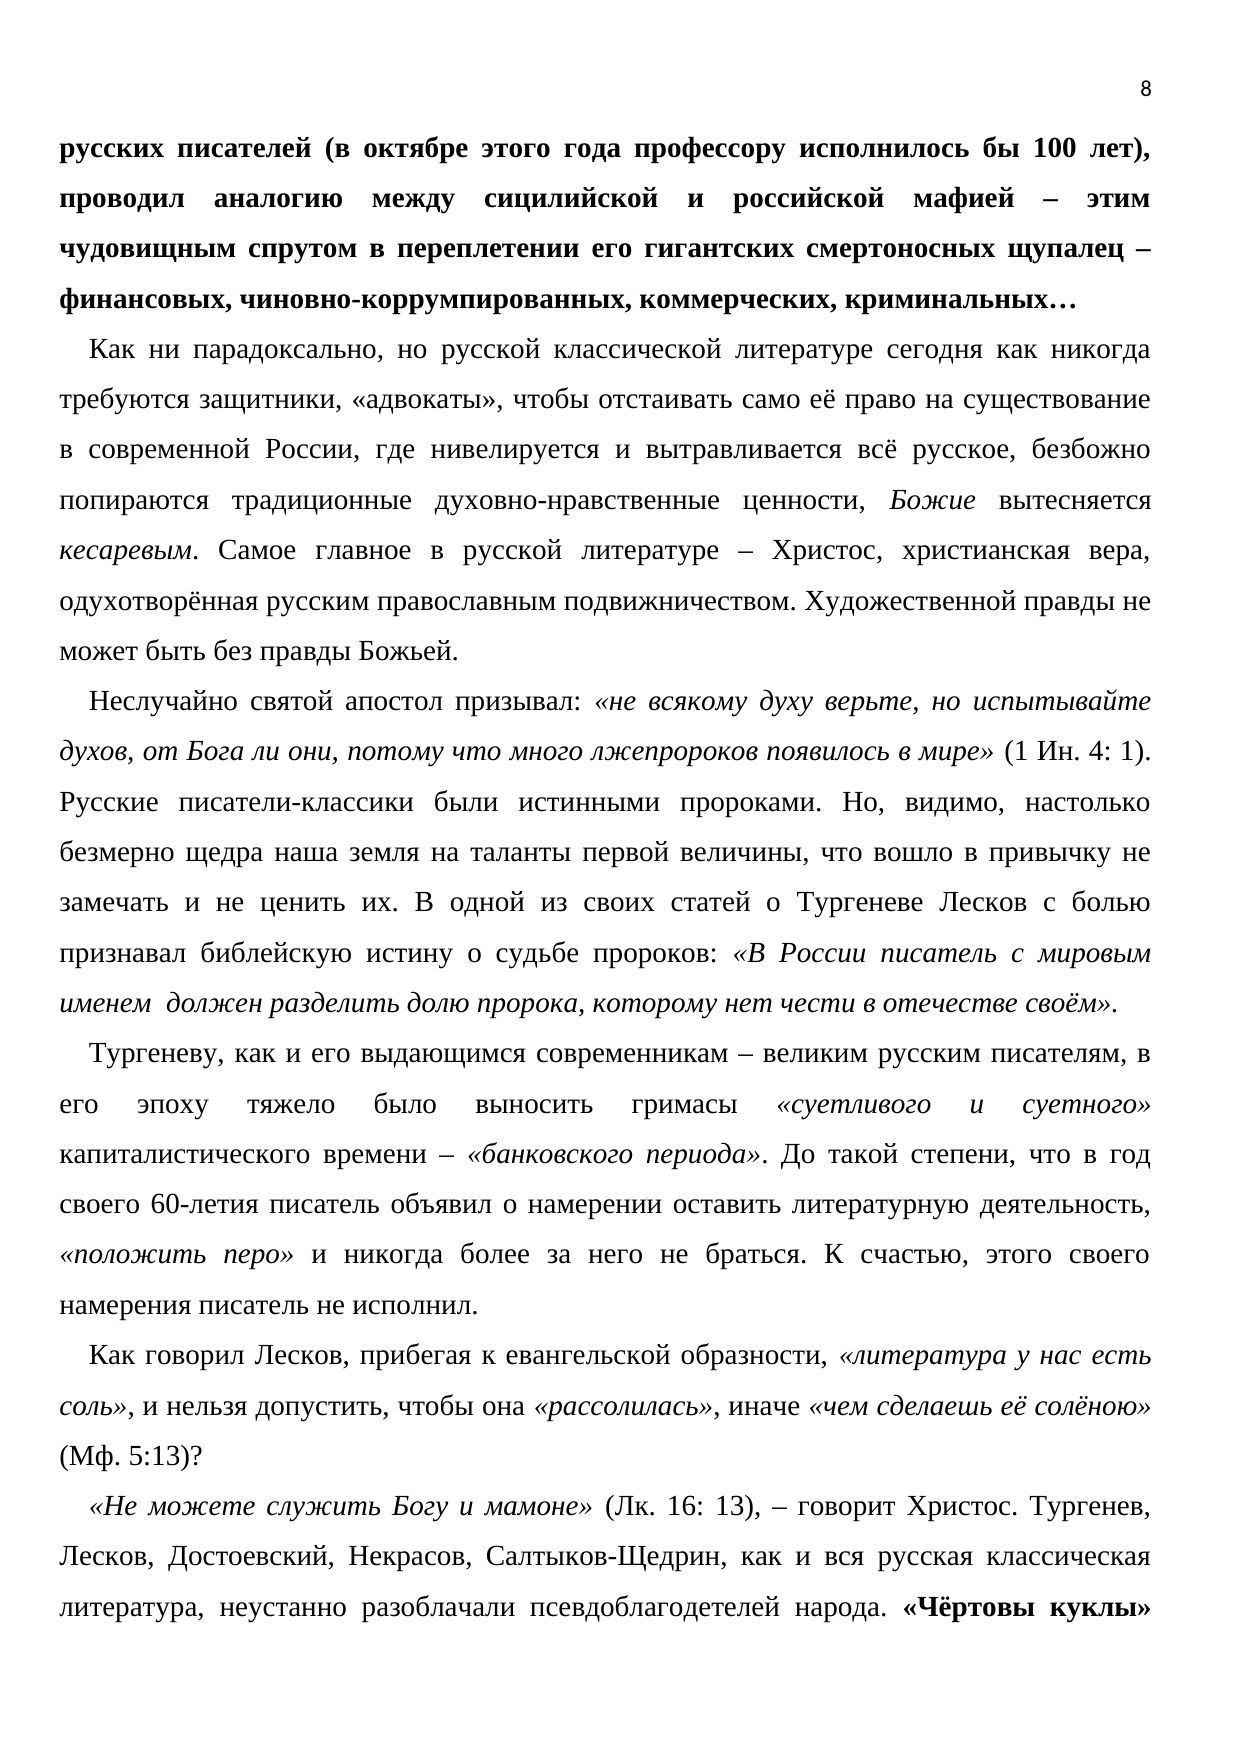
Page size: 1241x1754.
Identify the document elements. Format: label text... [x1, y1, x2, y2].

text Неслучайно святой апостол призывал: «не всякому духу верьте, но испытывайте духов, от Бога ли они, потому что много лжепророков появилось в мире» (1 Ин. 4: 1). Русские писатели-классики были истинными пророками. Но, видимо, настолько безмерно щедра наша земля на таланты первой величины, что вошло в привычку не замечать и не ценить их. В одной из своих статей о Тургеневе Лесков с болью признавал библейскую истину о судьбе пророков: «В России писатель с мировым именем должен разделить долю пророка, которому нет чести в отечестве своём». [59, 683, 1152, 1019]
text Как говорил Лесков, прибегая к евангельской образности, «литература у нас есть соль», и нельзя допустить, чтобы она «рассолилась», иначе «чем сделаешь её солёною» (Мф. 5:13)? [59, 1337, 1152, 1471]
text Тургеневу, как и его выдающимся современникам – великим русским писателям, в его эпоху тяжело было выносить гримасы «суетливого и суетного» капиталистического времени – «банковского периода». До такой степени, что в год своего 60-летия писатель объявил о намерении оставить литературную деятельность, «положить перо» и никогда более за него не браться. К счастью, этого своего намерения писатель не исполнил. [59, 1035, 1152, 1321]
text Как ни парадоксально, но русской классической литературе сегодня как никогда требуются защитники, «адвокаты», чтобы отстаивать само её право на существование в современной России, где нивелируется и вытравливается всё русское, безбожно попираются традиционные духовно-нравственные ценности, Божие вытесняется кесаревым. Самое главное в русской литературе – Христос, христианская вера, одухотворённая русским православным подвижничеством. Художественной правды не может быть без правды Божьей. [59, 331, 1152, 666]
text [59, 130, 1152, 314]
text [59, 1488, 1152, 1622]
